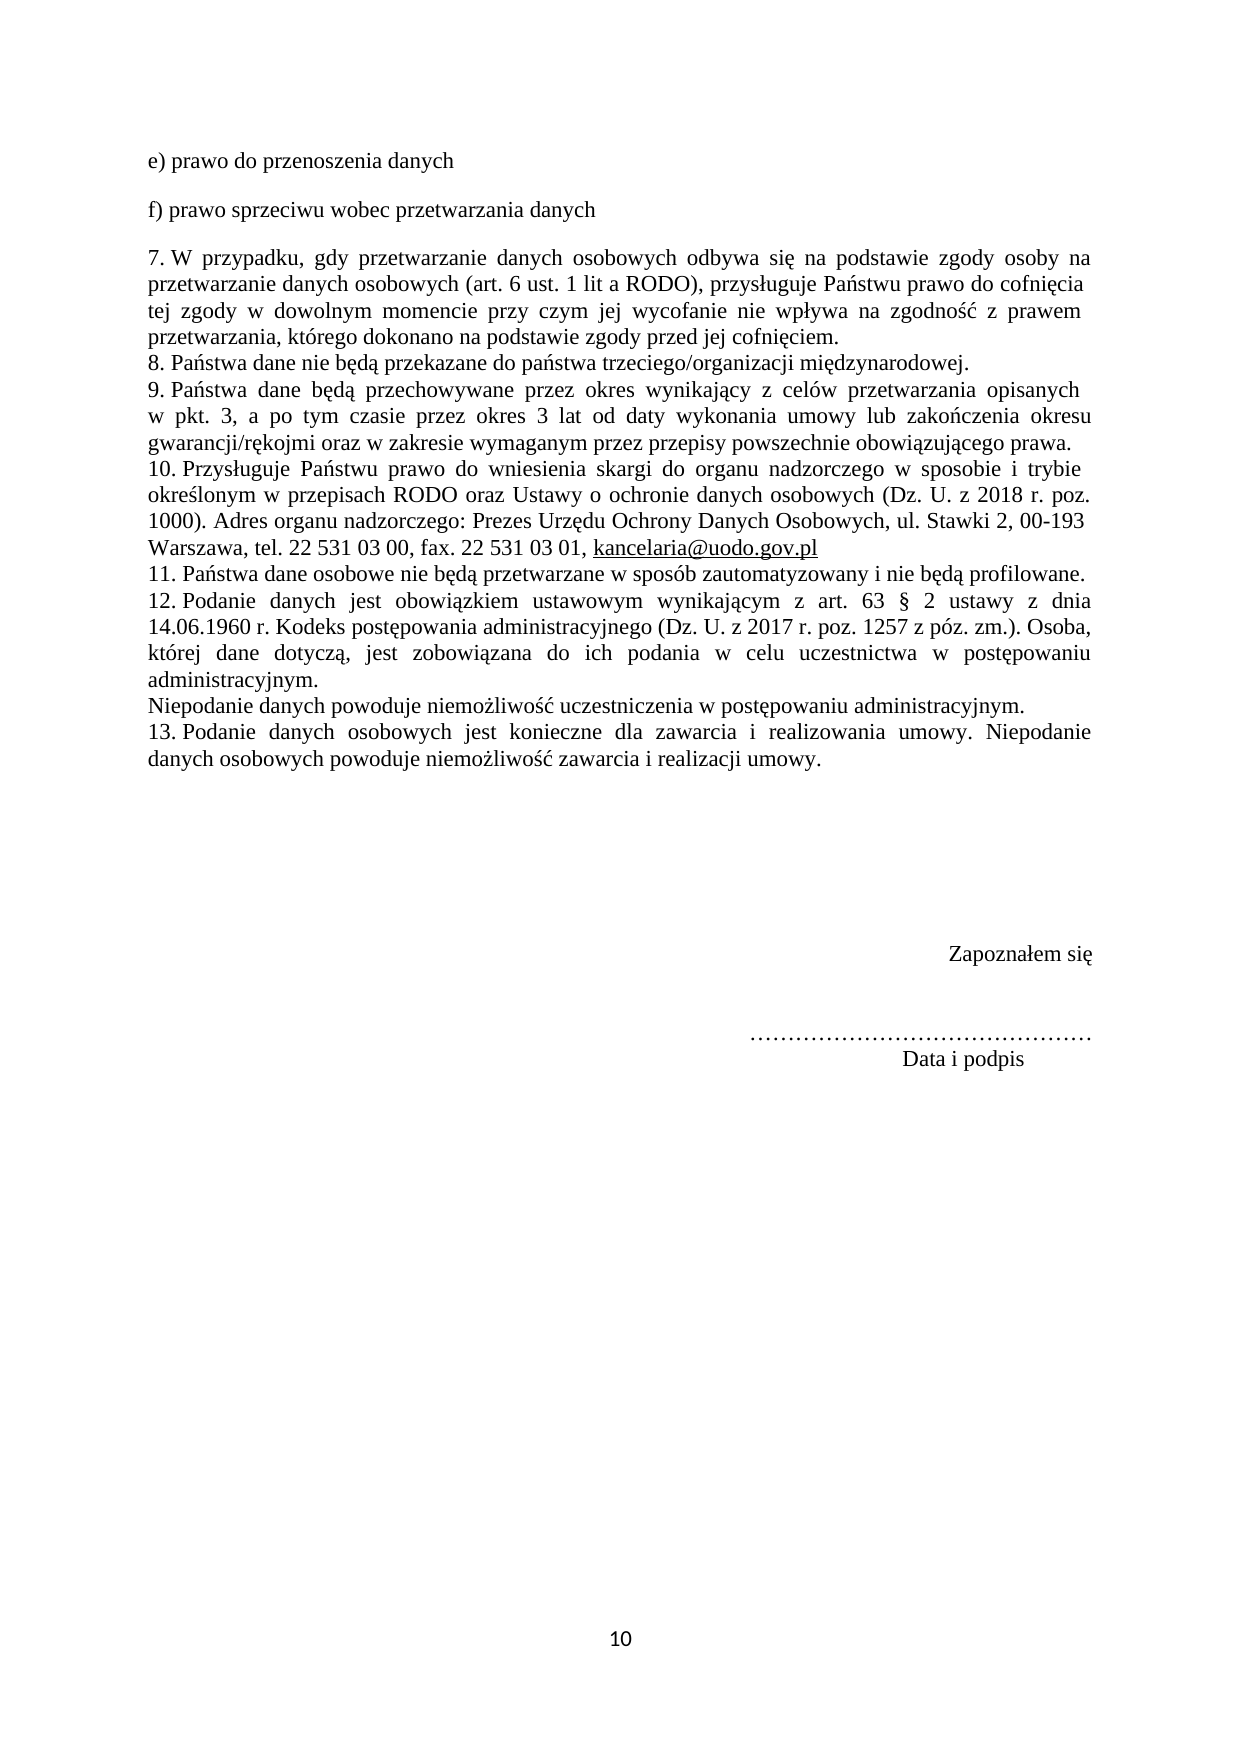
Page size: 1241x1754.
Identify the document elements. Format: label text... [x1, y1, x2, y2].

list Przysługuje Państwu prawo do wniesienia skargi do organu nadzorczego w sposobie i trybie określonym w przepisach RODO oraz Ustawy o ochronie danych osobowych (Dz. U. z 2018 r. poz. 1000). Adres organu nadzorczego: Prezes Urzędu Ochrony Danych Osobowych, ul. Stawki 2, 00-193 Warszawa, tel. 22 531 03 00, fax. 22 531 03 01, kancelaria@uodo.gov.pl [148, 455, 1093, 560]
text Data i podpis [148, 1045, 1093, 1071]
text ……………………………………… [148, 1019, 1093, 1045]
list Podanie danych jest obowiązkiem ustawowym wynikającym z art. 63 § 2 ustawy z dnia 14.06.1960 r. Kodeks postępowania administracyjnego (Dz. U. z 2017 r. poz. 1257 z póz. zm.). Osoba, której dane dotyczą, jest zobowiązana do ich podania w celu uczestnictwa w postępowaniu administracyjnym. Niepodanie danych powoduje niemożliwość uczestniczenia w postępowaniu administracyjnym. [148, 587, 1093, 718]
list Podanie danych osobowych jest konieczne dla zawarcia i realizowania umowy. Niepodanie danych osobowych powoduje niemożliwość zawarcia i realizacji umowy. [148, 718, 1093, 771]
list Państwa dane osobowe nie będą przetwarzane w sposób zautomatyzowany i nie będą profilowane. [148, 560, 1093, 587]
list W przypadku, gdy przetwarzanie danych osobowych odbywa się na podstawie zgody osoby na przetwarzanie danych osobowych (art. 6 ust. 1 lit a RODO), przysługuje Państwu prawo do cofnięcia tej zgody w dowolnym momencie przy czym jej wycofanie nie wpływa na zgodność z prawem przetwarzania, którego dokonano na podstawie zgody przed jej cofnięciem. [148, 244, 1093, 349]
text Zapoznałem się [148, 939, 1093, 966]
list Państwa dane nie będą przekazane do państwa trzeciego/organizacji międzynarodowej. [148, 349, 1093, 376]
list Państwa dane będą przechowywane przez okres wynikający z celów przetwarzania opisanych w pkt. 3, a po tym czasie przez okres 3 lat od daty wykonania umowy lub zakończenia okresu gwarancji/rękojmi oraz w zakresie wymaganym przez przepisy powszechnie obowiązującego prawa. [148, 376, 1093, 455]
text e) prawo do przenoszenia danych [148, 148, 1093, 174]
text f) prawo sprzeciwu wobec przetwarzania danych [148, 196, 1093, 222]
